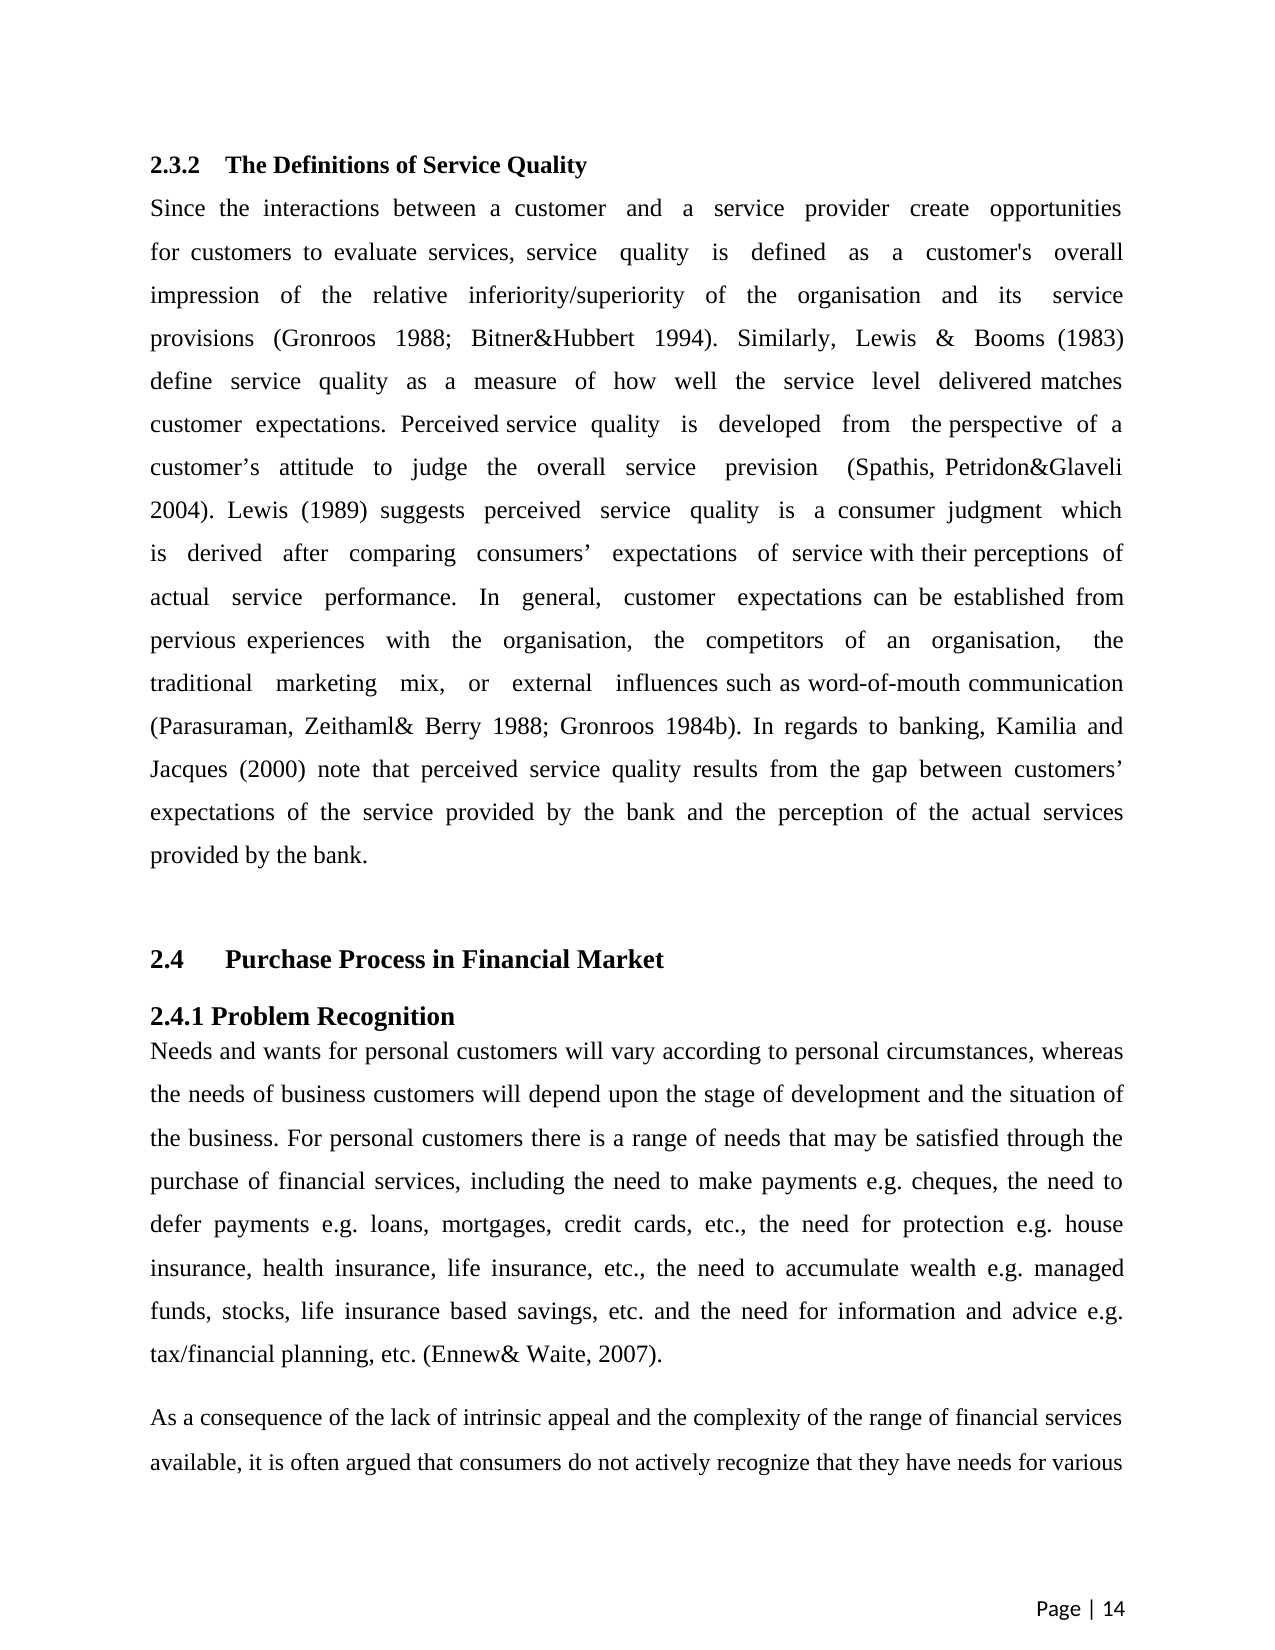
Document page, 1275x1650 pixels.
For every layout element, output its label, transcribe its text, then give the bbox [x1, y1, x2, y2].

subtitle 2.4.1 Problem Recognition [150, 1000, 1125, 1031]
text Needs and wants for personal customers will vary according to personal circumstances, whereas the needs of business customers will depend upon the stage of development and the situation of the business. For personal customers there is a range of needs that may be satisfied through the purchase of financial services, including the need to make payments e.g. cheques, the need to defer payments e.g. loans, mortgages, credit cards, etc., the need for protection e.g. house insurance, health insurance, life insurance, etc., the need to accumulate wealth e.g. managed funds, stocks, life insurance based savings, etc. and the need for information and advice e.g. tax/financial planning, etc. (Ennew& Waite, 2007). [150, 1036, 1125, 1368]
subtitle 2.4 Purchase Process in Financial Market [150, 944, 1125, 975]
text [150, 1403, 1125, 1475]
subtitle 2.3.2 The Definitions of Service Quality [150, 150, 1125, 179]
text Since the interactions between a customer and a service provider create opportunities for customers to evaluate services, service quality is defined as a customer's overall impression of the relative inferiority/superiority of the organisation and its service provisions (Gronroos 1988; Bitner&Hubbert 1994). Similarly, Lewis & Booms (1983) define service quality as a measure of how well the service level delivered matches customer expectations. Perceived service quality is developed from the perspective of a customer’s attitude to judge the overall service prevision (Spathis, Petridon&Glaveli 2004). Lewis (1989) suggests perceived service quality is a consumer judgment which is derived after comparing consumers’ expectations of service with their perceptions of actual service performance. In general, customer expectations can be established from pervious experiences with the organisation, the competitors of an organisation, the traditional marketing mix, or external influences such as word-of-mouth communication (Parasuraman, Zeithaml& Berry 1988; Gronroos 1984b). In regards to banking, Kamilia and Jacques (2000) note that perceived service quality results from the gap between customers’ expectations of the service provided by the bank and the perception of the actual services provided by the bank. [150, 193, 1125, 869]
